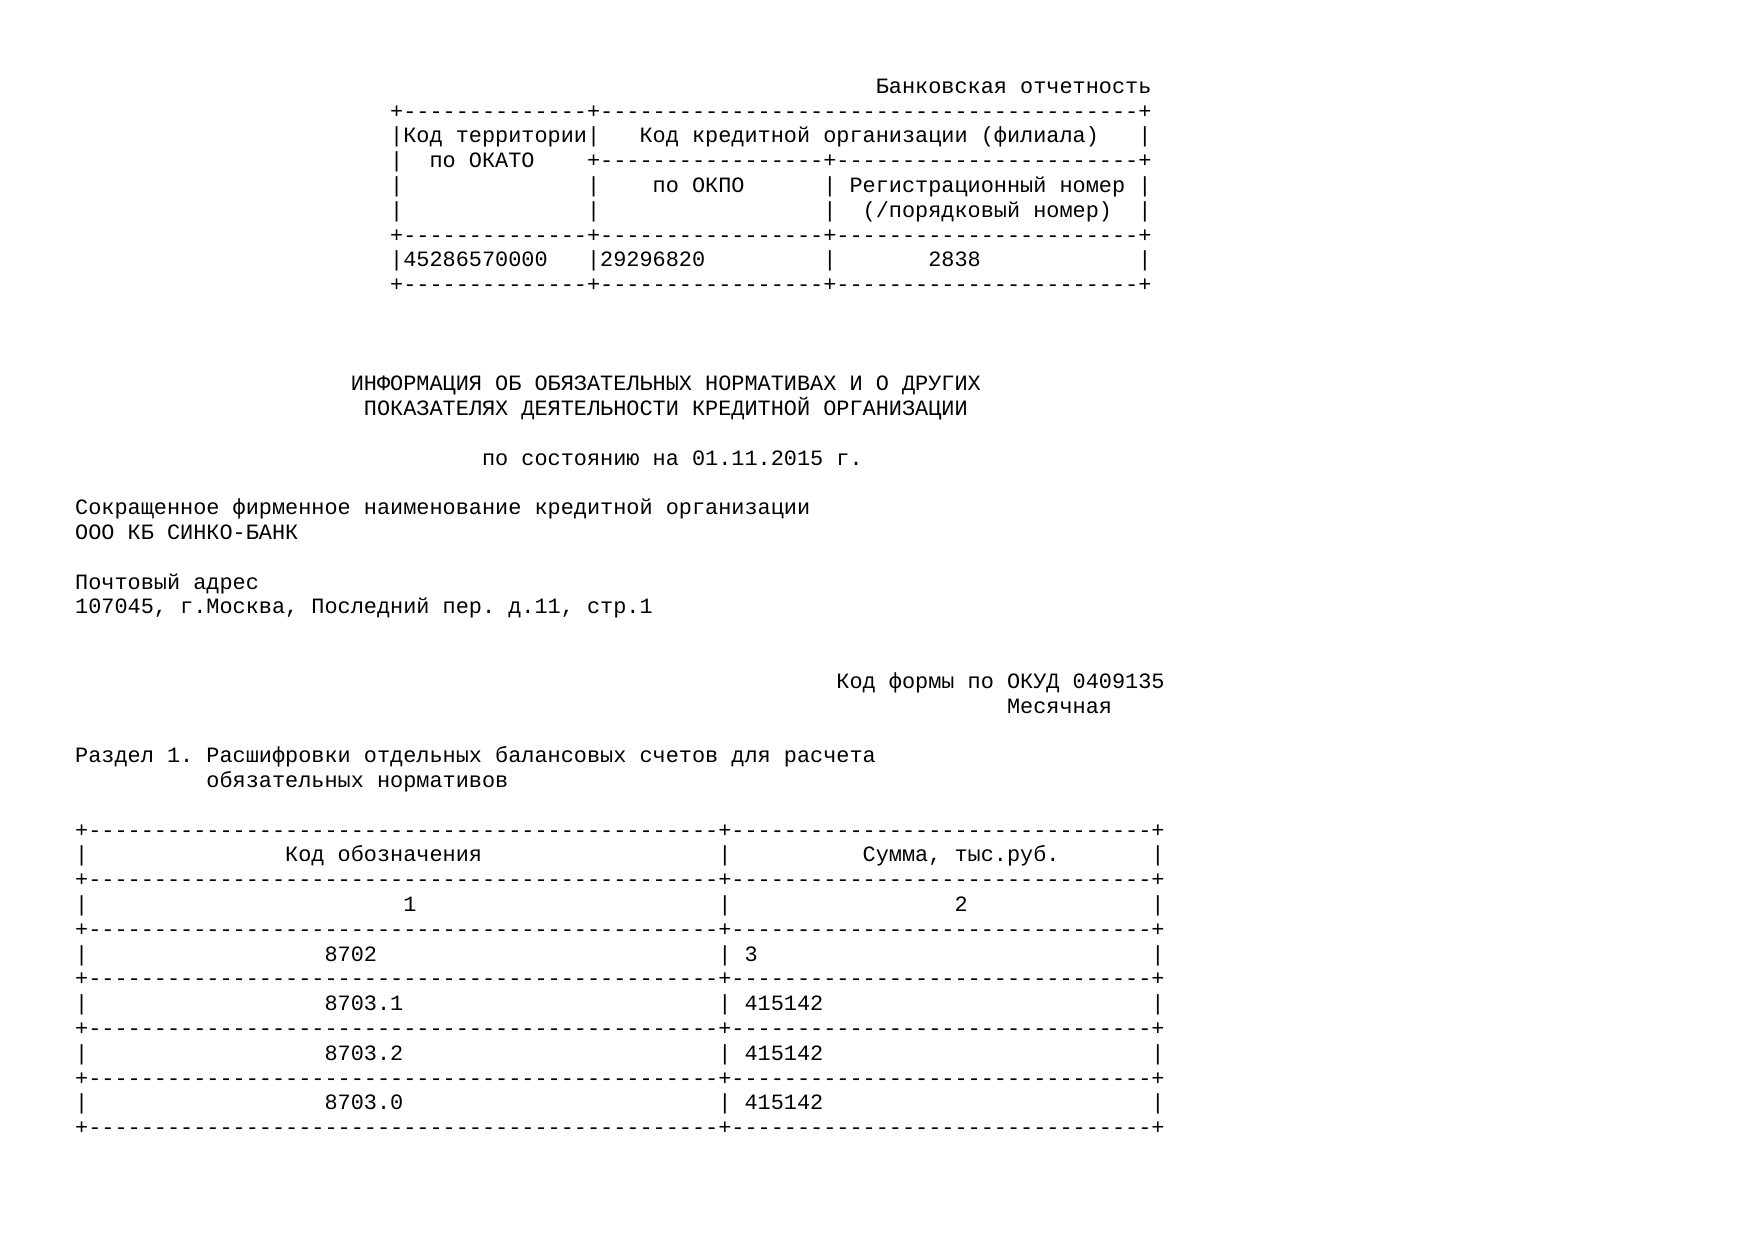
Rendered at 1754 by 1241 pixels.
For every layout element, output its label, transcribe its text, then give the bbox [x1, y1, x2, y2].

text +--------------+-----------------+-----------------------+ [75, 273, 1679, 298]
text обязательных нормативов [75, 769, 1679, 794]
text Раздел 1. Расшифровки отдельных балансовых счетов для расчета [75, 744, 1679, 769]
text +------------------------------------------------+--------------------------------+ [75, 819, 1679, 843]
text ПОКАЗАТЕЛЯХ ДЕЯТЕЛЬНОСТИ КРЕДИТНОЙ ОРГАНИЗАЦИИ [75, 397, 1679, 422]
text |45286570000 |29296820 | 2838 | [75, 248, 1679, 273]
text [75, 1067, 1679, 1091]
text | 1 | 2 | [75, 893, 1679, 918]
text Месячная [75, 695, 1679, 719]
text +--------------+-----------------------------------------+ [75, 100, 1679, 124]
text Почтовый адрес [75, 571, 1679, 596]
text | 8703.1 | 415142 | [75, 992, 1679, 1017]
text по состоянию на 01.11.2015 г. [75, 447, 1679, 472]
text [75, 1116, 1679, 1141]
text | 8703.2 | 415142 | [75, 1042, 1679, 1067]
text | 8703.0 | 415142 | [75, 1091, 1679, 1116]
text +------------------------------------------------+--------------------------------+ [75, 967, 1679, 992]
text Код формы по ОКУД 0409135 [75, 670, 1679, 695]
text 107045, г.Москва, Последний пер. д.11, стр.1 [75, 596, 1679, 620]
text |Код территории| Код кредитной организации (филиала) | [75, 124, 1679, 149]
text | 8702 | 3 | [75, 943, 1679, 967]
text | по ОКАТО +-----------------+-----------------------+ [75, 149, 1679, 174]
text Сокращенное фирменное наименование кредитной организации [75, 496, 1679, 521]
text +------------------------------------------------+--------------------------------+ [75, 1017, 1679, 1042]
text | Код обозначения | Сумма, тыс.руб. | [75, 843, 1679, 868]
text ООО КБ СИНКО-БАНК [75, 521, 1679, 546]
text +--------------+-----------------+-----------------------+ [75, 224, 1679, 248]
text +------------------------------------------------+--------------------------------+ [75, 918, 1679, 943]
text Банковская отчетность [75, 75, 1679, 100]
text ИНФОРМАЦИЯ ОБ ОБЯЗАТЕЛЬНЫХ НОРМАТИВАХ И О ДРУГИХ [75, 372, 1679, 397]
text | | | (/порядковый номер) | [75, 199, 1679, 224]
text | | по ОКПО | Регистрационный номер | [75, 174, 1679, 199]
text +------------------------------------------------+--------------------------------+ [75, 868, 1679, 893]
